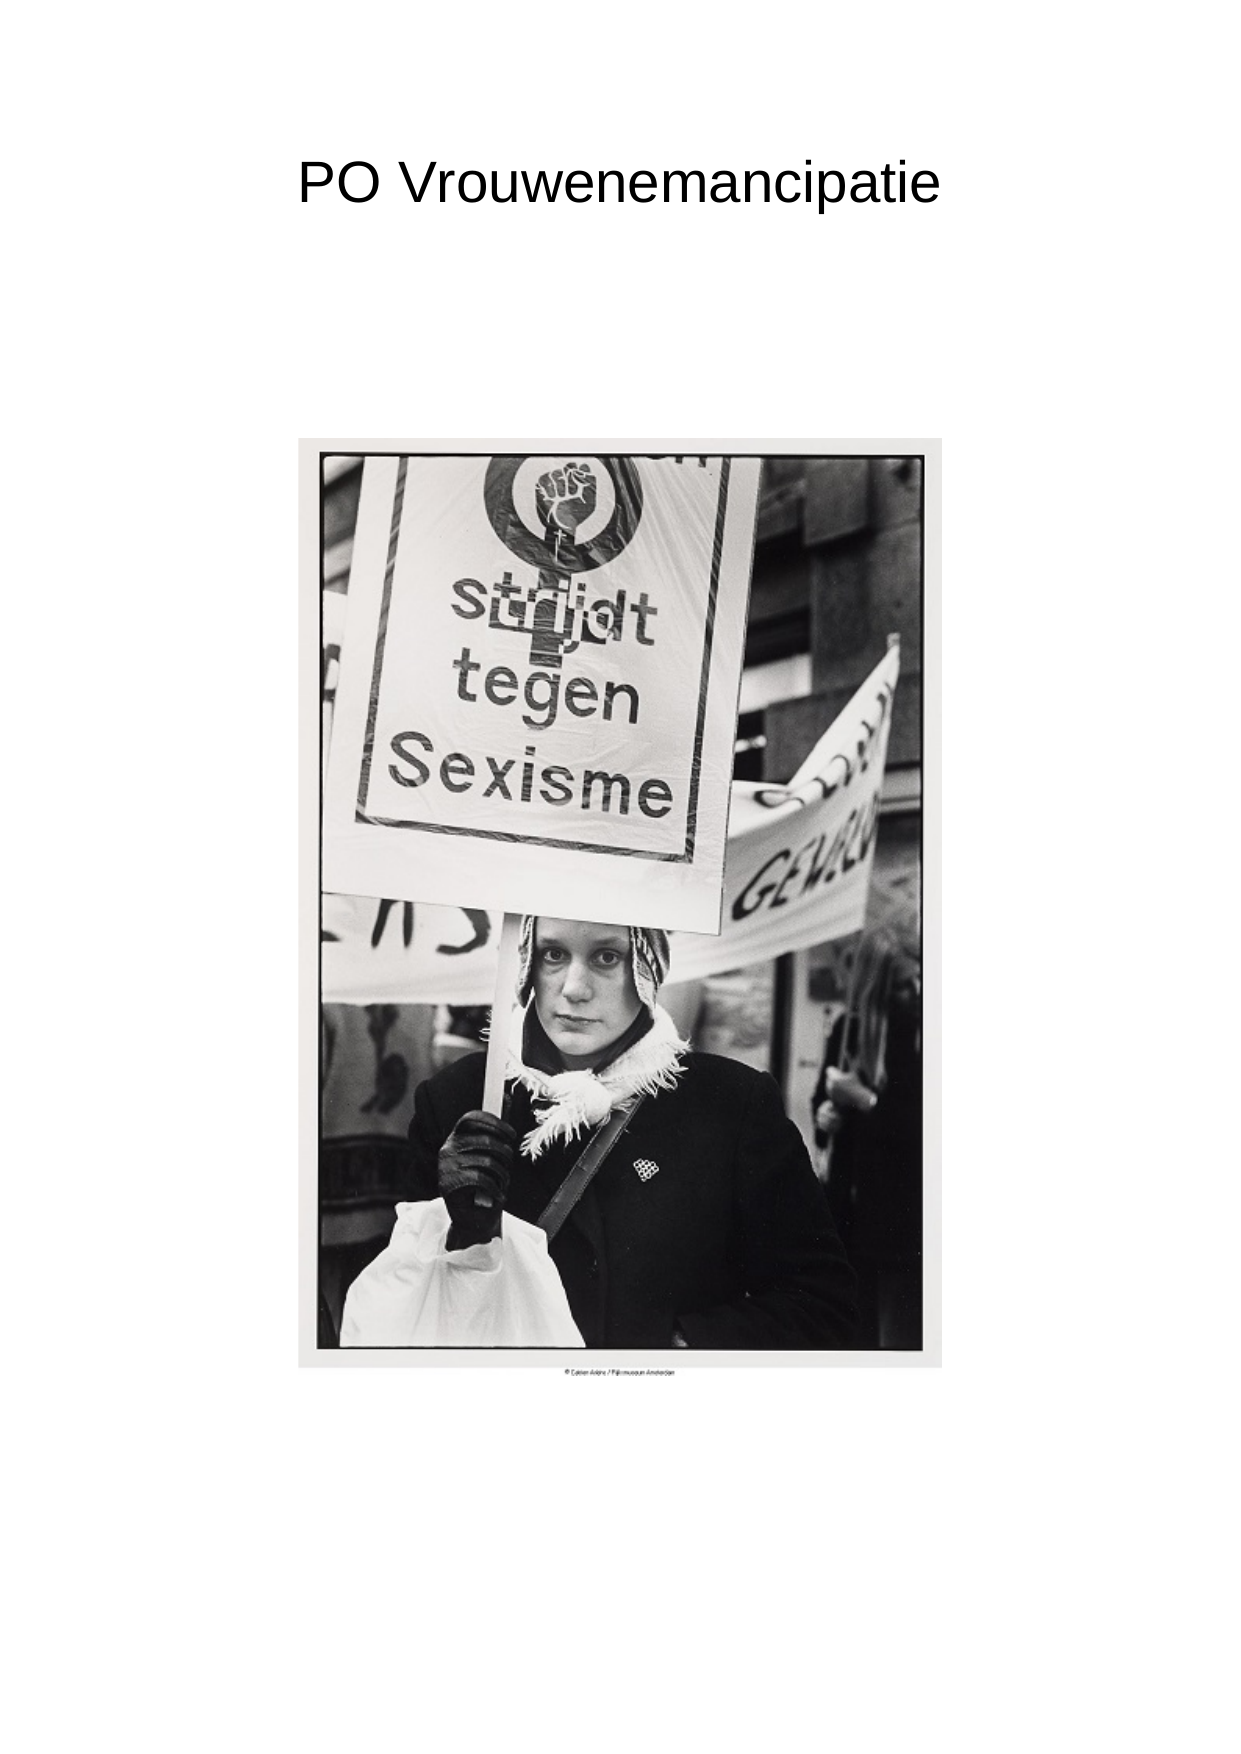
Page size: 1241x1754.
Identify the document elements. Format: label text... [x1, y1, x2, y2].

text PO Vrouwenemancipatie [148, 148, 1093, 247]
picture [298, 438, 942, 1376]
